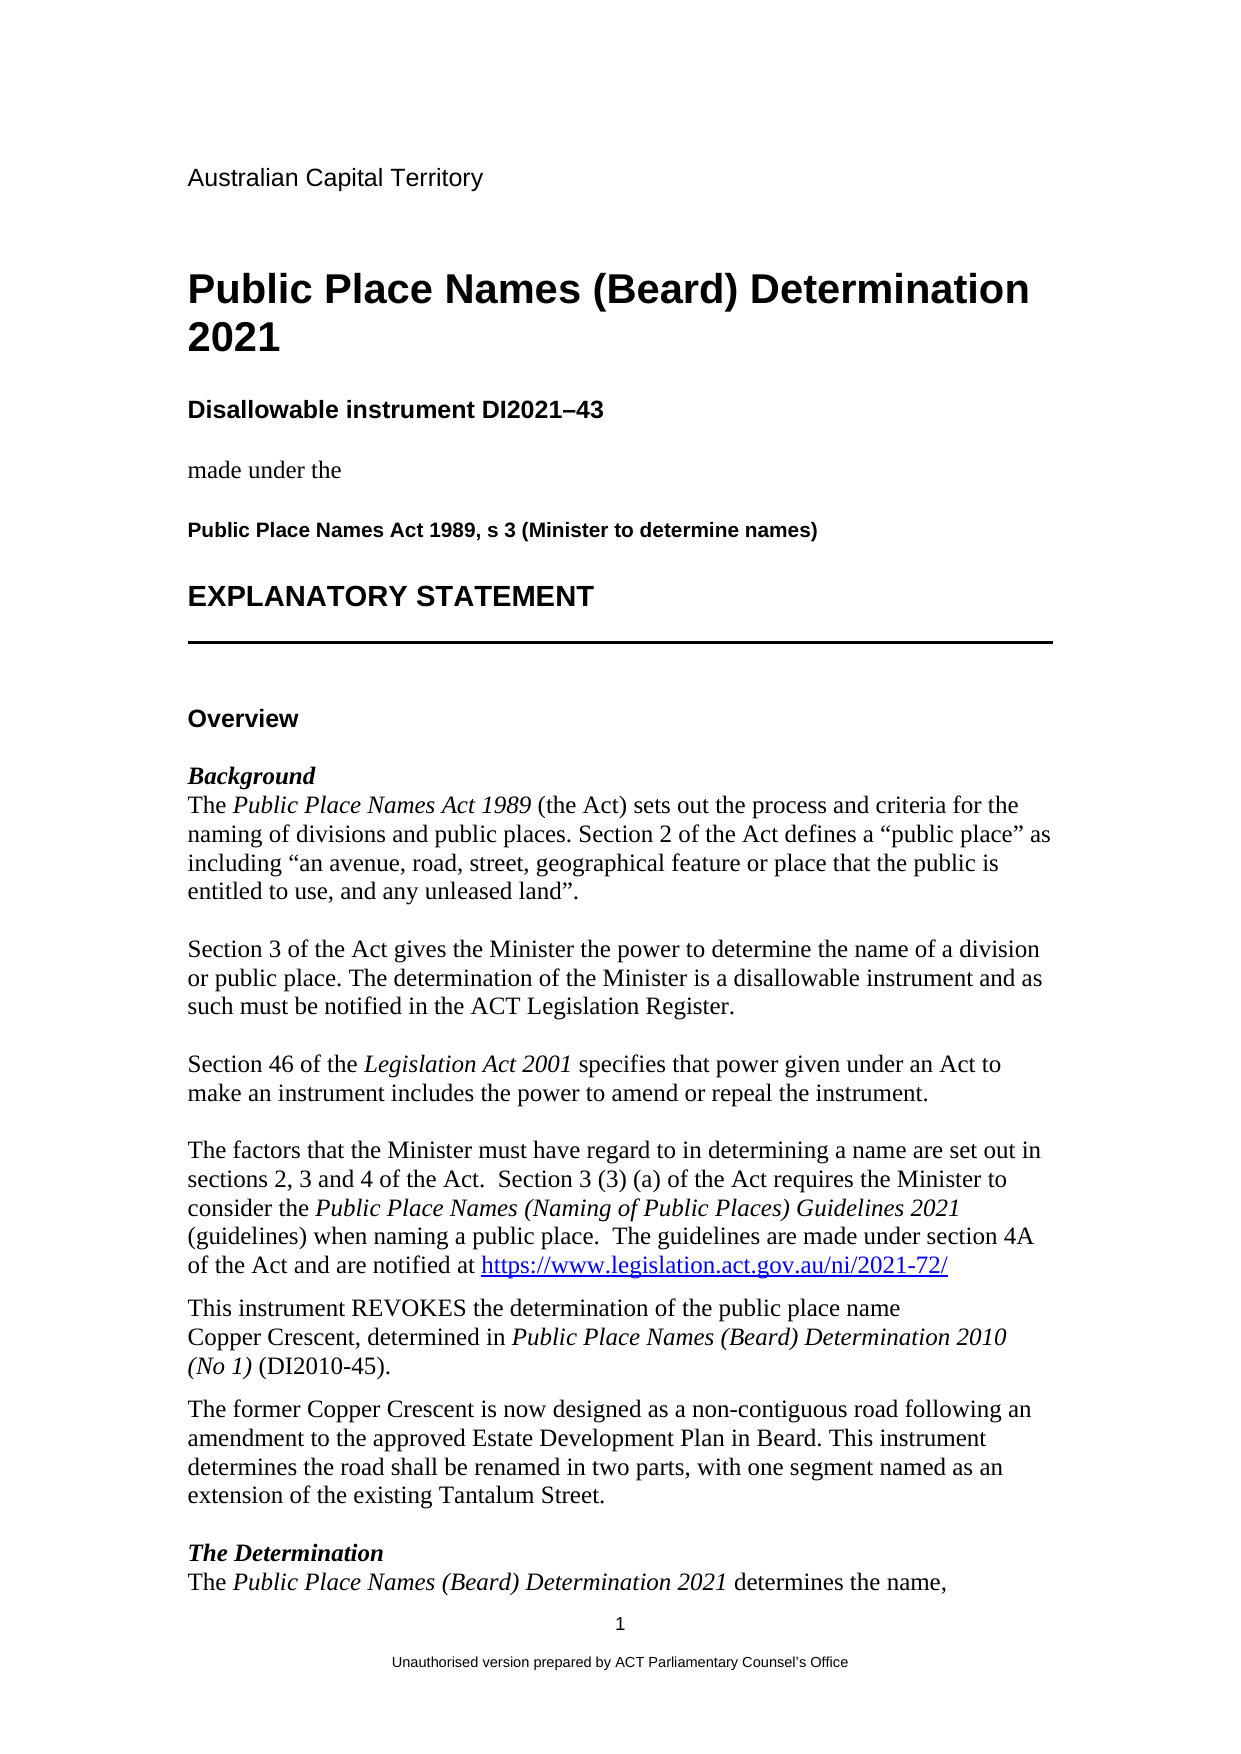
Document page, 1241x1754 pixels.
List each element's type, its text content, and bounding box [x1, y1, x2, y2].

text Section 3 of the Act gives the Minister the power to determine the name of a division or public place. The determination of the Minister is a disallowable instrument and as such must be notified in the ACT Legislation Register. [187, 934, 1053, 1020]
text Australian Capital Territory [187, 162, 1053, 191]
text Overview [187, 704, 1053, 733]
text The Determination The Public Place Names (Beard) Determination 2021 determines the name, [187, 1538, 1053, 1596]
text The Public Place Names Act 1989 (the Act) sets out the process and criteria for the naming of divisions and public places. Section 2 of the Act defines a “public place” as including “an avenue, road, street, geographical feature or place that the public is entitled to use, and any unleased land”. [187, 790, 1053, 905]
text EXPLANATORY STATEMENT [187, 579, 994, 612]
text Public Place Names (Beard) Determination 2021 [187, 264, 1053, 360]
text Section 46 of the Legislation Act 2001 specifies that power given under an Act to make an instrument includes the power to amend or repeal the instrument. [187, 1049, 1053, 1106]
text The former Copper Crescent is now designed as a non-contiguous road following an amendment to the approved Estate Development Plan in Beard. This instrument determines the road shall be renamed in two parts, with one segment named as an extension of the existing Tantalum Street. [187, 1394, 1053, 1509]
text Public Place Names Act 1989, s 3 (Minister to determine names) [187, 517, 1053, 541]
text This instrument REVOKES the determination of the public place name Copper Crescent, determined in Public Place Names (Beard) Determination 2010 (No 1) (DI2010-45). [187, 1293, 1053, 1380]
text made under the [187, 455, 1053, 484]
text The factors that the Minister must have regard to in determining a name are set out in sections 2, 3 and 4 of the Act. Section 3 (3) (a) of the Act requires the Minister to consider the Public Place Names (Naming of Public Places) Guidelines 2021 (guidelines) when naming a public place. The guidelines are made under section 4A of the Act and are notified at https://www.legislation.act.gov.au/ni/2021-72/ [187, 1135, 1053, 1279]
text Disallowable instrument DI2021–43 [187, 395, 1053, 424]
text Background [187, 761, 1053, 790]
